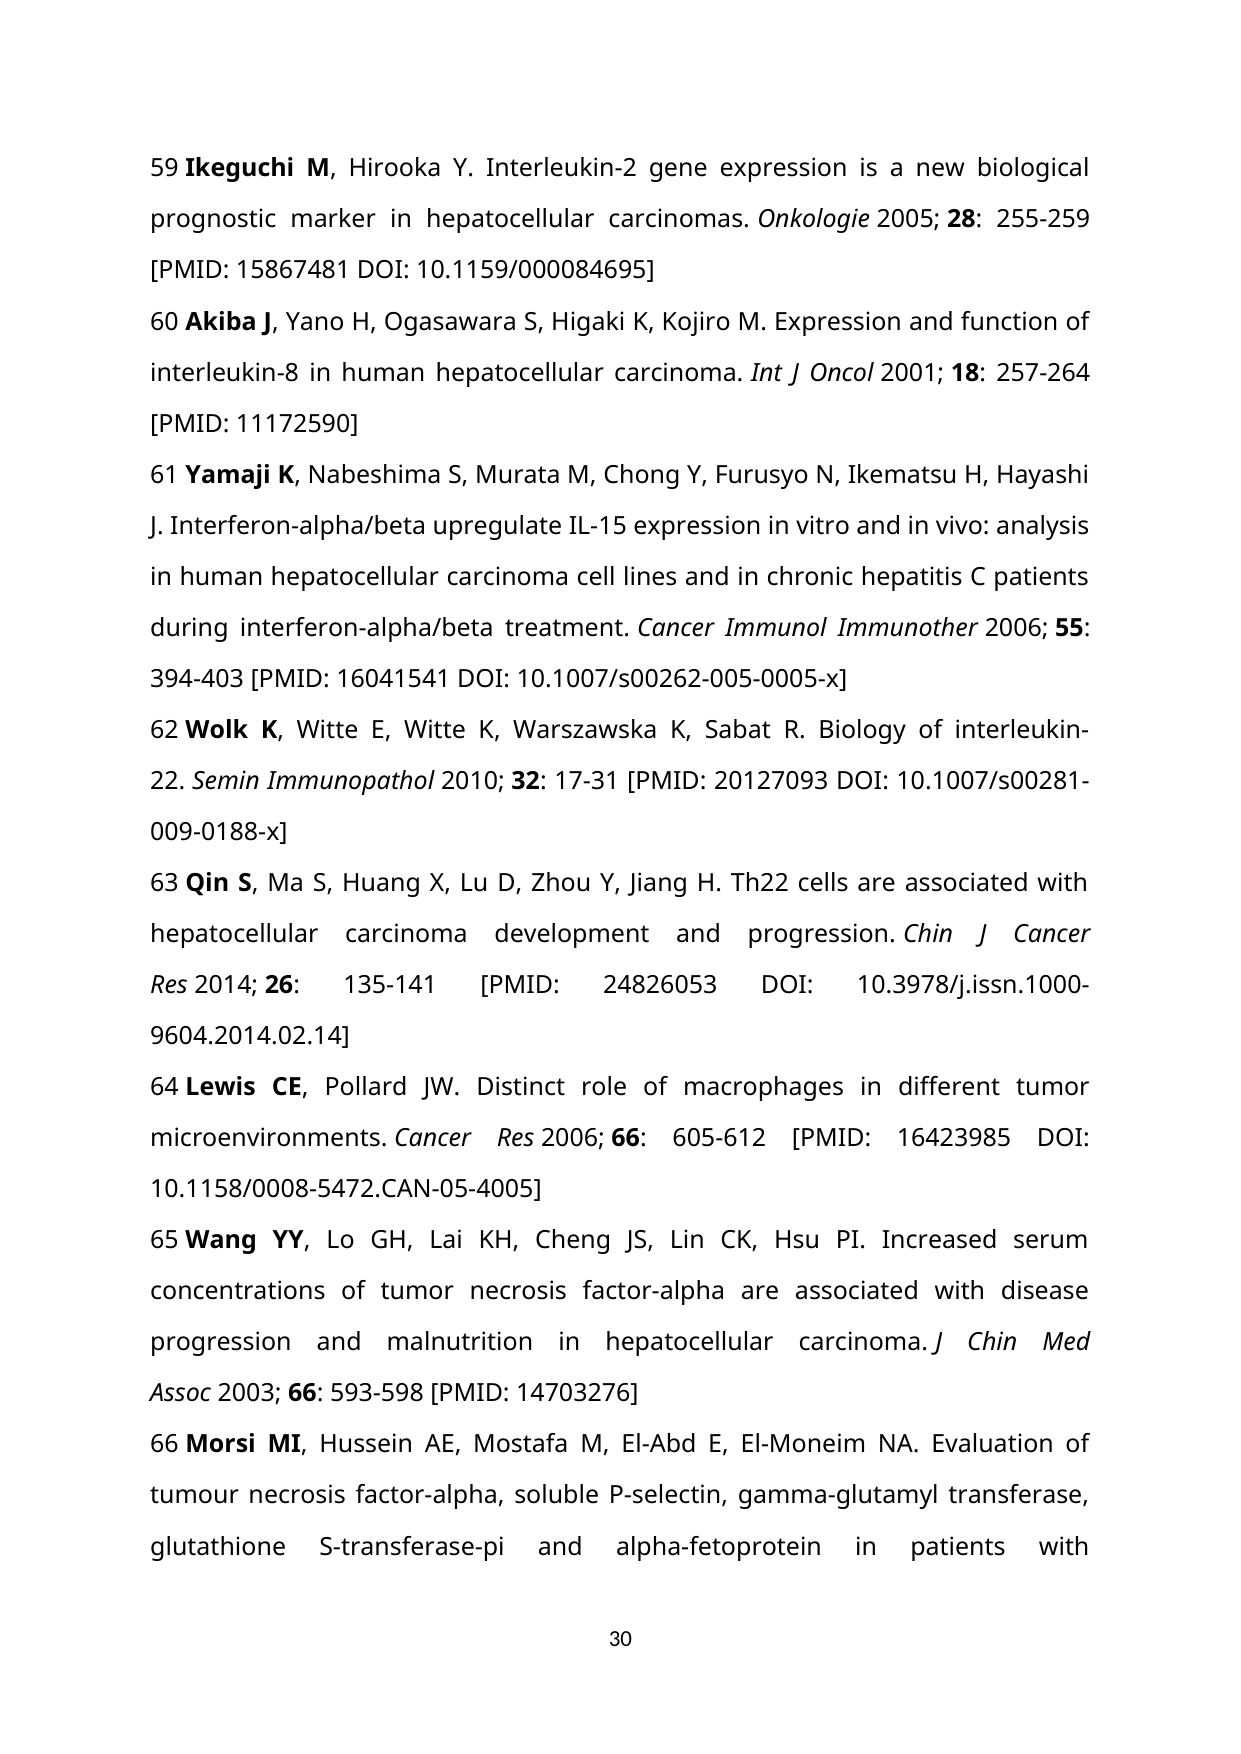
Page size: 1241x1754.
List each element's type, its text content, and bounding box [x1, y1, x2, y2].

text 62 Wolk K, Witte E, Witte K, Warszawska K, Sabat R. Biology of interleukin-22. Semin Immunopathol 2010; 32: 17-31 [PMID: 20127093 DOI: 10.1007/s00281-009-0188-x] [150, 711, 1090, 848]
text 64 Lewis CE, Pollard JW. Distinct role of macrophages in different tumor microenvironments. Cancer Res 2006; 66: 605-612 [PMID: 16423985 DOI: 10.1158/0008-5472.CAN-05-4005] [150, 1069, 1090, 1205]
text 65 Wang YY, Lo GH, Lai KH, Cheng JS, Lin CK, Hsu PI. Increased serum concentrations of tumor necrosis factor-alpha are associated with disease progression and malnutrition in hepatocellular carcinoma. J Chin Med Assoc 2003; 66: 593-598 [PMID: 14703276] [150, 1222, 1090, 1409]
text 59 Ikeguchi M, Hirooka Y. Interleukin-2 gene expression is a new biological prognostic marker in hepatocellular carcinomas. Onkologie 2005; 28: 255-259 [PMID: 15867481 DOI: 10.1159/000084695] [150, 150, 1090, 286]
text 63 Qin S, Ma S, Huang X, Lu D, Zhou Y, Jiang H. Th22 cells are associated with hepatocellular carcinoma development and progression. Chin J Cancer Res 2014; 26: 135-141 [PMID: 24826053 DOI: 10.3978/j.issn.1000-9604.2014.02.14] [150, 864, 1090, 1052]
text 60 Akiba J, Yano H, Ogasawara S, Higaki K, Kojiro M. Expression and function of interleukin-8 in human hepatocellular carcinoma. Int J Oncol 2001; 18: 257-264 [PMID: 11172590] [150, 303, 1090, 439]
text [150, 1426, 1090, 1562]
text 61 Yamaji K, Nabeshima S, Murata M, Chong Y, Furusyo N, Ikematsu H, Hayashi J. Interferon-alpha/beta upregulate IL-15 expression in vitro and in vivo: analysis in human hepatocellular carcinoma cell lines and in chronic hepatitis C patients during interferon-alpha/beta treatment. Cancer Immunol Immunother 2006; 55: 394-403 [PMID: 16041541 DOI: 10.1007/s00262-005-0005-x] [150, 456, 1090, 694]
